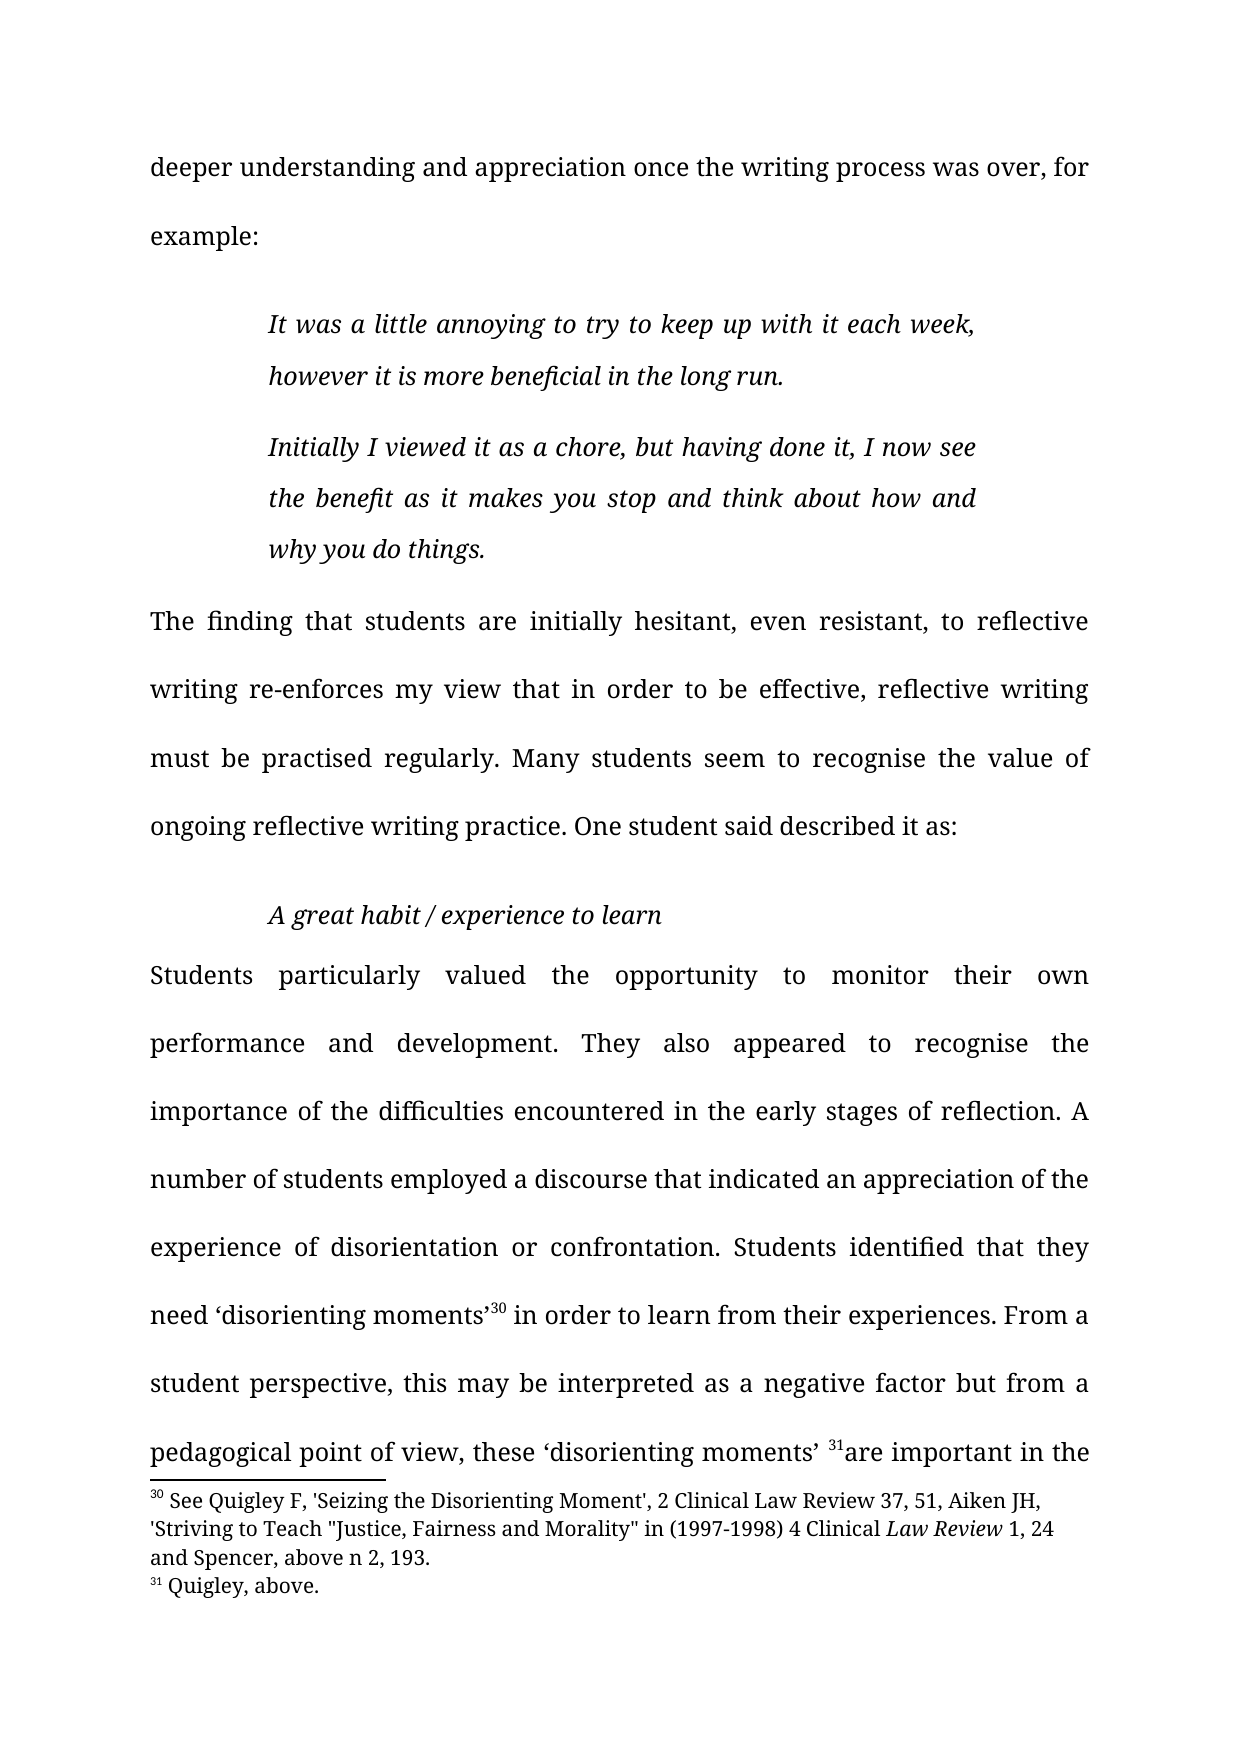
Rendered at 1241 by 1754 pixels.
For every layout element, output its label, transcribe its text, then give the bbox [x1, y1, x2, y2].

text It was a little annoying to try to keep up with it each week, however it is more beneficial in the long run. [268, 307, 977, 392]
text Initially I viewed it as a chore, but having done it, I now see the benefit as it makes you stop and think about how and why you do things. [268, 430, 977, 566]
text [150, 150, 1090, 252]
text The finding that students are initially hesitant, even resistant, to reflective writing re-enforces my view that in order to be effective, reflective writing must be practised regularly. Many students seem to recognise the value of ongoing reflective writing practice. One student said described it as: [150, 604, 1090, 842]
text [150, 957, 1090, 1468]
text A great habit / experience to learn [268, 897, 977, 931]
